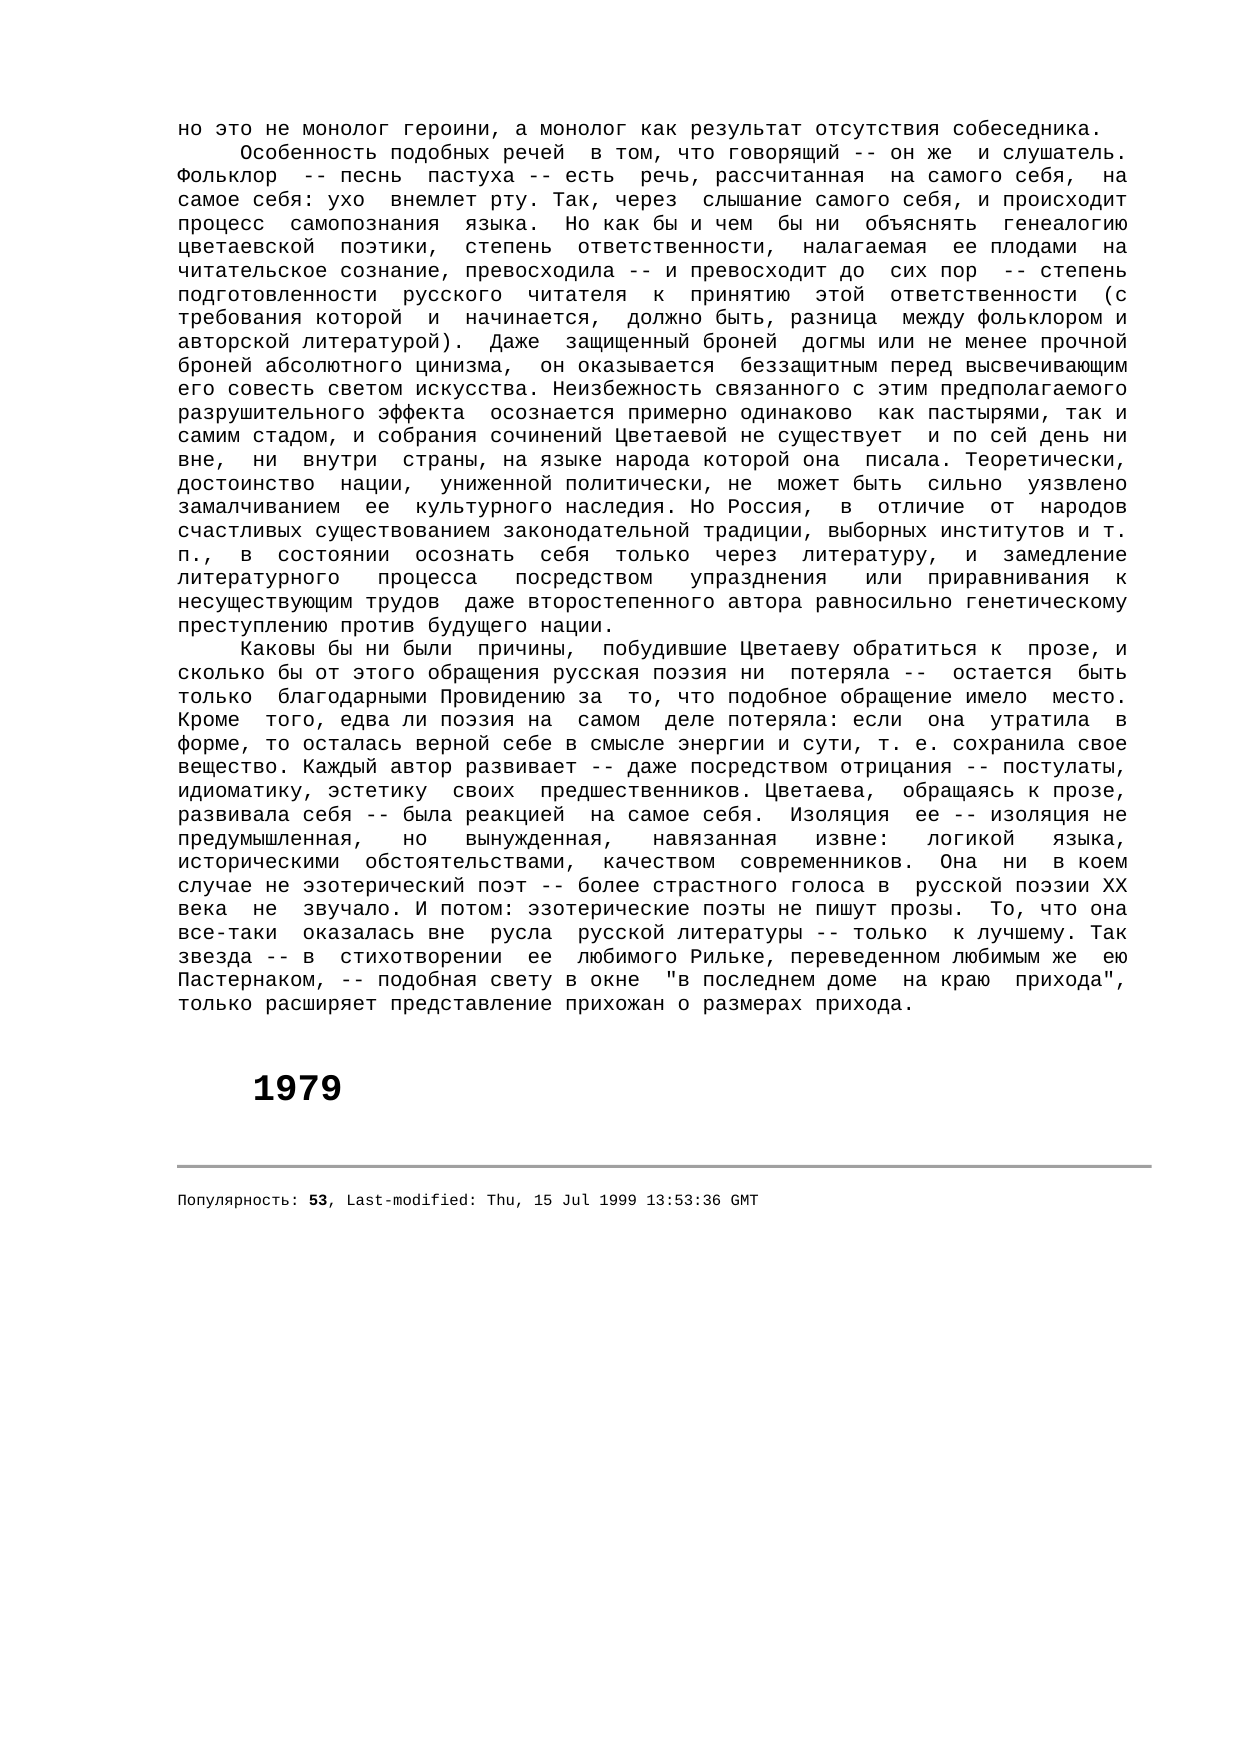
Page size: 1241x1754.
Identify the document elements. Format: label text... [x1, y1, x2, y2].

text века не звучало. И потом: эзотерические поэты не пишут прозы. То, что она [177, 898, 1152, 922]
text авторской литературой). Даже защищенный броней догмы или не менее прочной [177, 331, 1152, 354]
text замалчиванием ее культурного наследия. Но Россия, в отличие от народов [177, 496, 1152, 520]
text все-таки оказалась вне русла русской литературы -- только к лучшему. Так [177, 922, 1152, 946]
text развивала себя -- была реакцией на самое себя. Изоляция ее -- изоляция не [177, 804, 1152, 827]
text предумышленная, но вынужденная, навязанная извне: логикой языка, [177, 827, 1152, 851]
text счастливых существованием законодательной традиции, выборных институтов и т. [177, 520, 1152, 544]
text броней абсолютного цинизма, он оказывается беззащитным перед высвечивающим [177, 354, 1152, 378]
text самим стадом, и собрания сочинений Цветаевой не существует и по сей день ни [177, 426, 1152, 449]
text его совесть светом искусства. Неизбежность связанного с этим предполагаемого [177, 378, 1152, 402]
text процесс самопознания языка. Но как бы и чем бы ни объяснять генеалогию [177, 213, 1152, 236]
text 1979 [252, 1069, 1152, 1112]
text читательское сознание, превосходила -- и превосходит до сих пор -- степень [177, 260, 1152, 284]
text только благодарными Провидению за то, что подобное обращение имело место. [177, 686, 1152, 709]
text самое себя: ухо внемлет рту. Так, через слышание самого себя, и происходит [177, 189, 1152, 213]
text цветаевской поэтики, степень ответственности, налагаемая ее плодами на [177, 236, 1152, 260]
text идиоматику, эстетику своих предшественников. Цветаева, обращаясь к прозе, [177, 780, 1152, 804]
text историческими обстоятельствами, качеством современников. Она ни в коем [177, 851, 1152, 875]
text вне, ни внутри страны, на языке народа которой она писала. Теоретически, [177, 449, 1152, 473]
text Каковы бы ни были причины, побудившие Цветаеву обратиться к прозе, и [177, 638, 1152, 662]
text вещество. Каждый автор развивает -- даже посредством отрицания -- постулаты, [177, 757, 1152, 780]
text литературного процесса посредством упразднения или приравнивания к [177, 567, 1152, 591]
text сколько бы от этого обращения русская поэзия ни потеряла -- остается быть [177, 662, 1152, 686]
text Пастернаком, -- подобная свету в окне "в последнем доме на краю прихода", [177, 969, 1152, 993]
text достоинство нации, униженной политически, не может быть сильно уязвлено [177, 473, 1152, 496]
text Особенность подобных речей в том, что говорящий -- он же и слушатель. [177, 142, 1152, 165]
text звезда -- в стихотворении ее любимого Рильке, переведенном любимым же ею [177, 946, 1152, 969]
text но это не монолог героини, а монолог как результат отсутствия собеседника. [177, 118, 1152, 142]
text только расширяет представление прихожан о размерах прихода. [177, 993, 1152, 1017]
text п., в состоянии осознать себя только через литературу, и замедление [177, 544, 1152, 567]
text преступлению против будущего нации. [177, 615, 1152, 638]
text Популярность: 53, Last-modified: Thu, 15 Jul 1999 13:53:36 GMT [177, 1193, 1152, 1211]
text подготовленности русского читателя к принятию этой ответственности (с [177, 284, 1152, 307]
text требования которой и начинается, должно быть, разница между фольклором и [177, 307, 1152, 331]
text Фольклор -- песнь пастуха -- есть речь, рассчитанная на самого себя, на [177, 165, 1152, 189]
text случае не эзотерический поэт -- более страстного голоса в русской поэзии XX [177, 875, 1152, 898]
text Кроме того, едва ли поэзия на самом деле потеряла: если она утратила в [177, 709, 1152, 733]
text разрушительного эффекта осознается примерно одинаково как пастырями, так и [177, 402, 1152, 426]
text несуществующим трудов даже второстепенного автора равносильно генетическому [177, 591, 1152, 615]
text форме, то осталась верной себе в смысле энергии и сути, т. е. сохранила свое [177, 733, 1152, 757]
